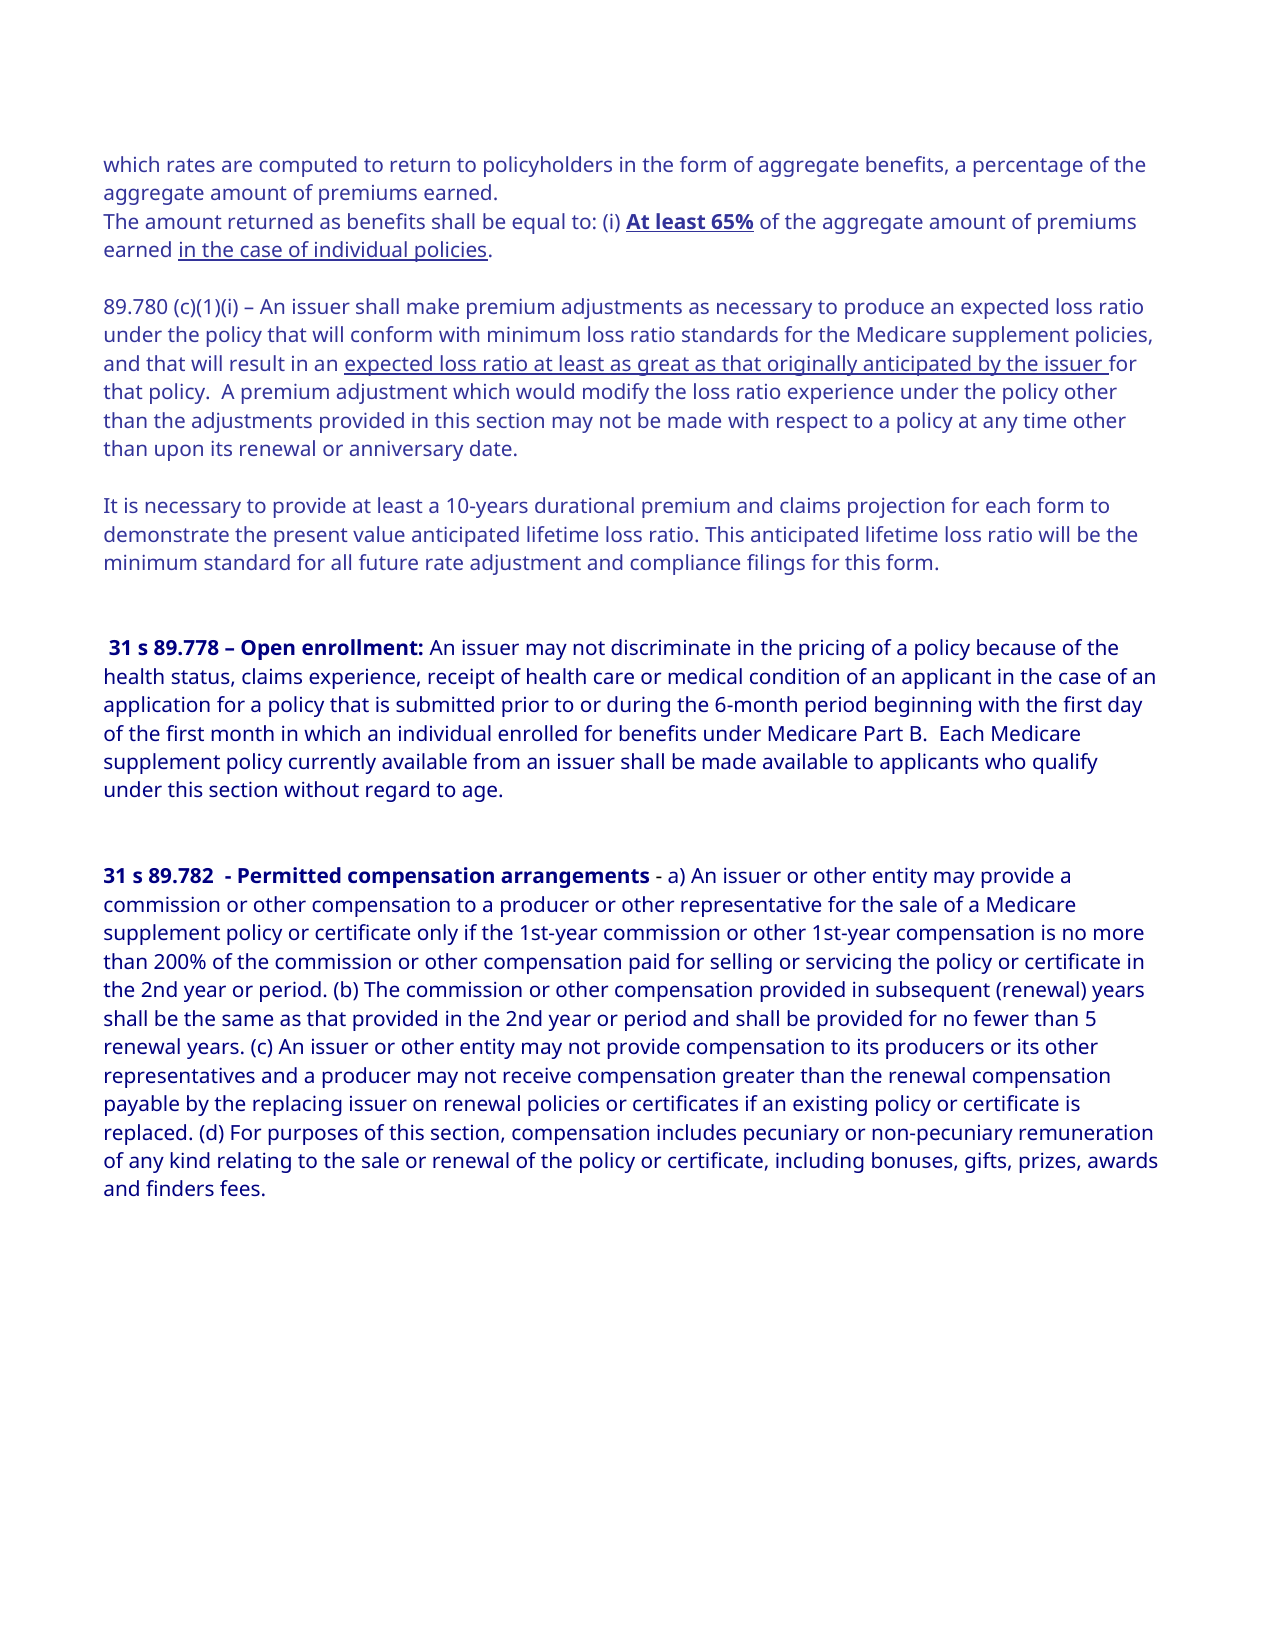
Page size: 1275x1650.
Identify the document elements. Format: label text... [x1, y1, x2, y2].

subtitle 31 s 89.778 – Open enrollment: An issuer may not discriminate in the pricing of a policy because of the health status, claims experience, receipt of health care or medical condition of an applicant in the case of an application for a policy that is submitted prior to or during the 6-month period beginning with the first day of the first month in which an individual enrolled for benefits under Medicare Part B. Each Medicare supplement policy currently available from an issuer shall be made available to applicants who qualify under this section without regard to age. [103, 633, 1162, 804]
subtitle The amount returned as benefits shall be equal to: (i) At least 65% of the aggregate amount of premiums earned in the case of individual policies. [103, 207, 1162, 264]
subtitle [103, 150, 1162, 207]
text 31 s 89.782 - Permitted compensation arrangements - a) An issuer or other entity may provide a commission or other compensation to a producer or other representative for the sale of a Medicare supplement policy or certificate only if the 1st-year commission or other 1st-year compensation is no more than 200% of the commission or other compensation paid for selling or servicing the policy or certificate in the 2nd year or period. (b) The commission or other compensation provided in subsequent (renewal) years shall be the same as that provided in the 2nd year or period and shall be provided for no fewer than 5 renewal years. (c) An issuer or other entity may not provide compensation to its producers or its other representatives and a producer may not receive compensation greater than the renewal compensation payable by the replacing issuer on renewal policies or certificates if an existing policy or certificate is replaced. (d) For purposes of this section, compensation includes pecuniary or non-pecuniary remuneration of any kind relating to the sale or renewal of the policy or certificate, including bonuses, gifts, prizes, awards and finders fees. [103, 862, 1162, 1203]
subtitle 89.780 (c)(1)(i) – An issuer shall make premium adjustments as necessary to produce an expected loss ratio under the policy that will conform with minimum loss ratio standards for the Medicare supplement policies, and that will result in an expected loss ratio at least as great as that originally anticipated by the issuer for that policy. A premium adjustment which would modify the loss ratio experience under the policy other than the adjustments provided in this section may not be made with respect to a policy at any time other than upon its renewal or anniversary date. [103, 292, 1162, 463]
subtitle It is necessary to provide at least a 10-years durational premium and claims projection for each form to demonstrate the present value anticipated lifetime loss ratio. This anticipated lifetime loss ratio will be the minimum standard for all future rate adjustment and compliance filings for this form. [103, 491, 1162, 577]
